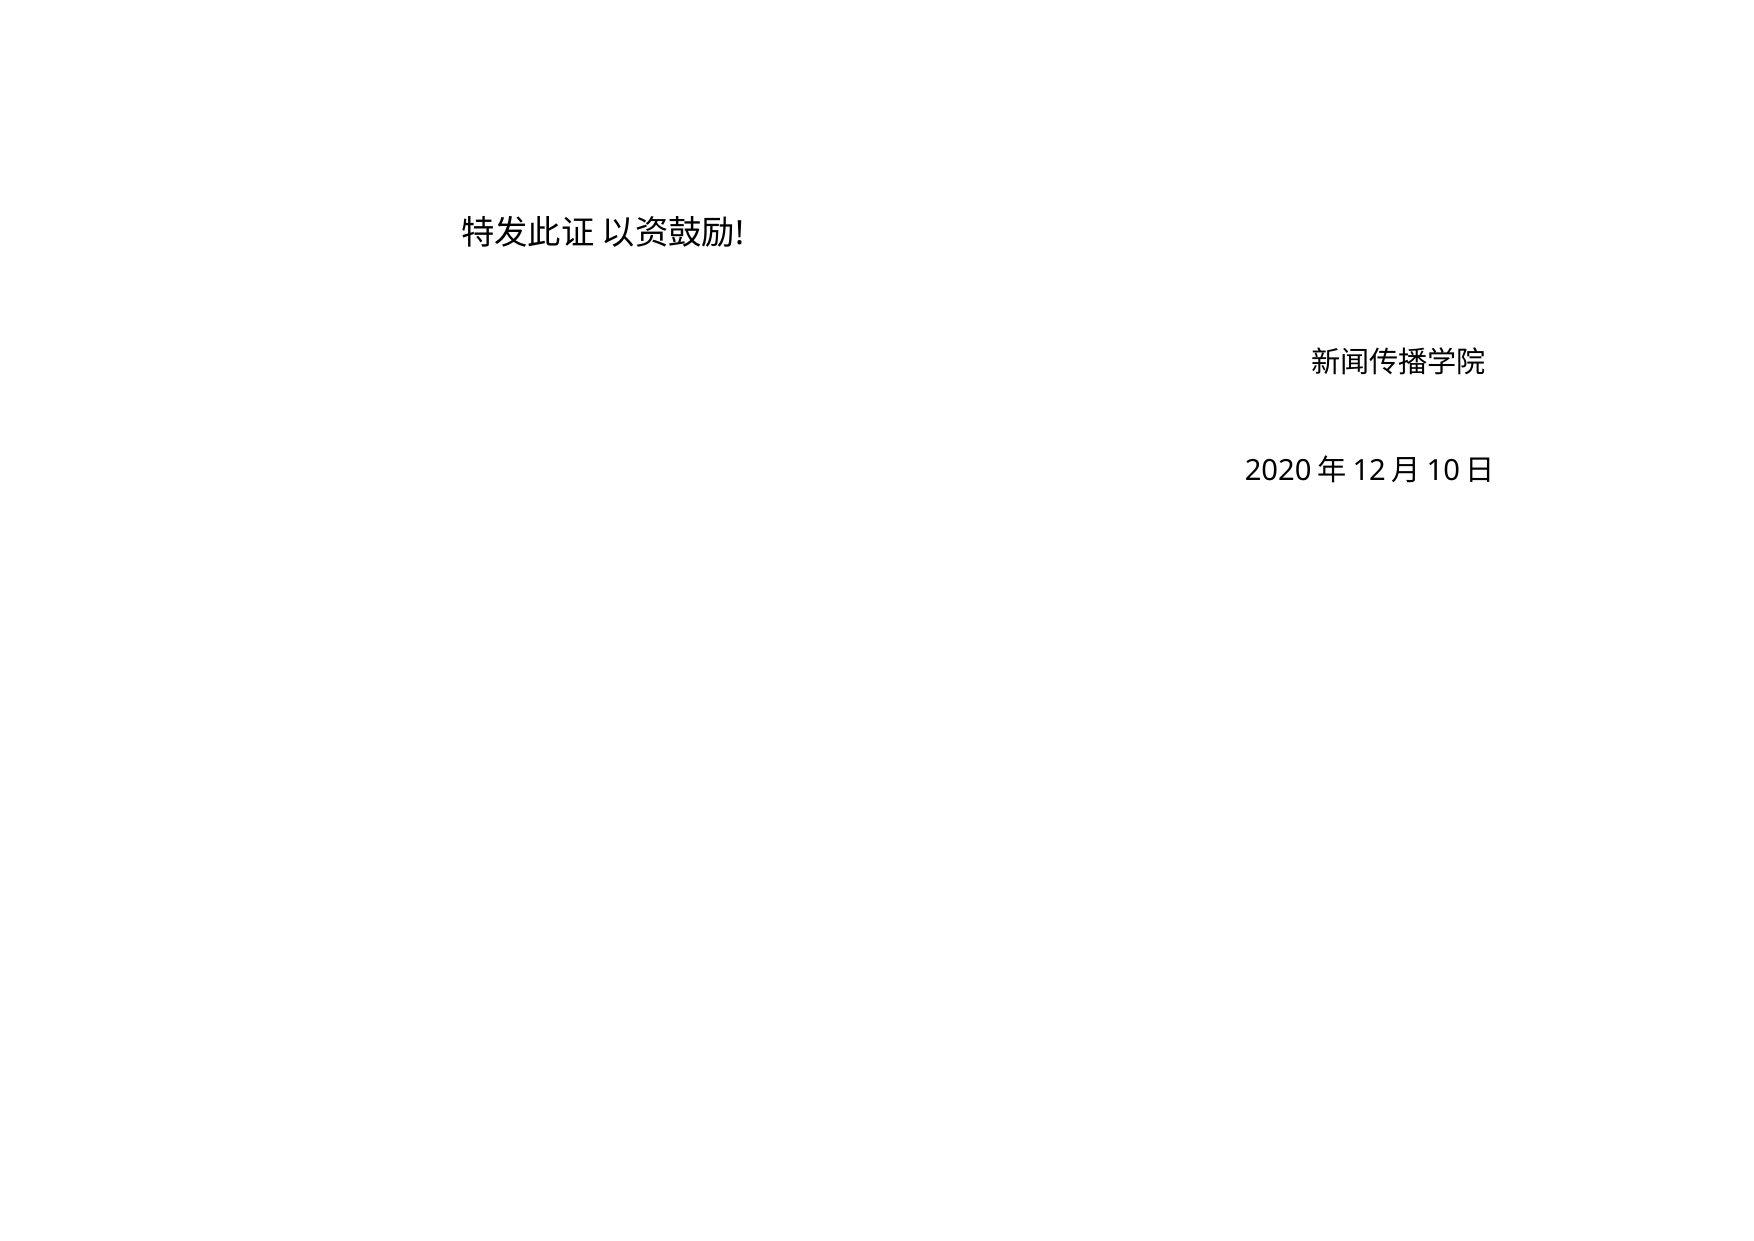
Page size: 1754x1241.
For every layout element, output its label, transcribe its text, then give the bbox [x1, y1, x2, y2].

text 特发此证 以资鼓励! 新闻传播学院 [461, 198, 1604, 393]
text 2020年12月10日 [150, 435, 1494, 500]
